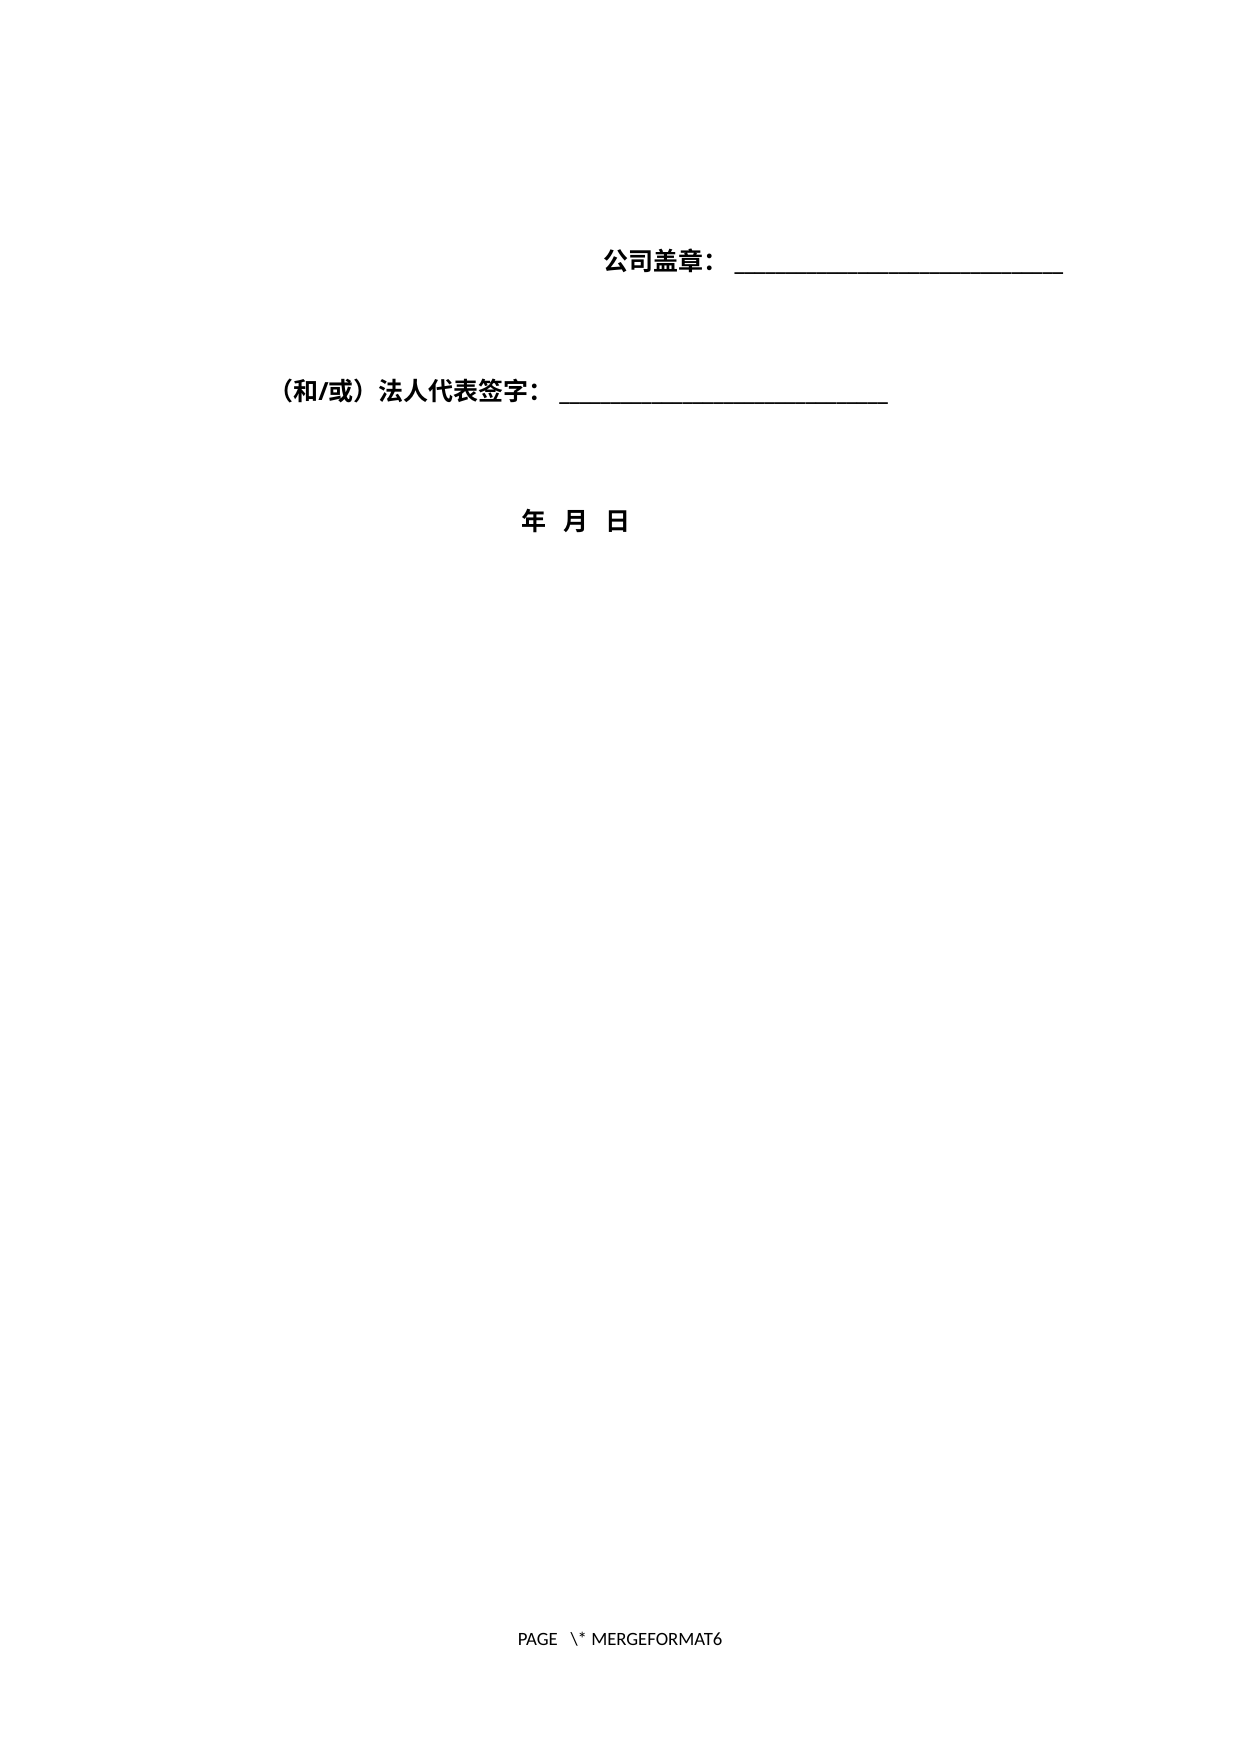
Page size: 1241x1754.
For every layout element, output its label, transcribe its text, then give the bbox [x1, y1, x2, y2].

text 公司盖章： ________________________________ [177, 227, 1063, 292]
text （和/或）法人代表签字： ________________________________ [177, 357, 1063, 422]
text 年 月 日 [177, 487, 1063, 552]
